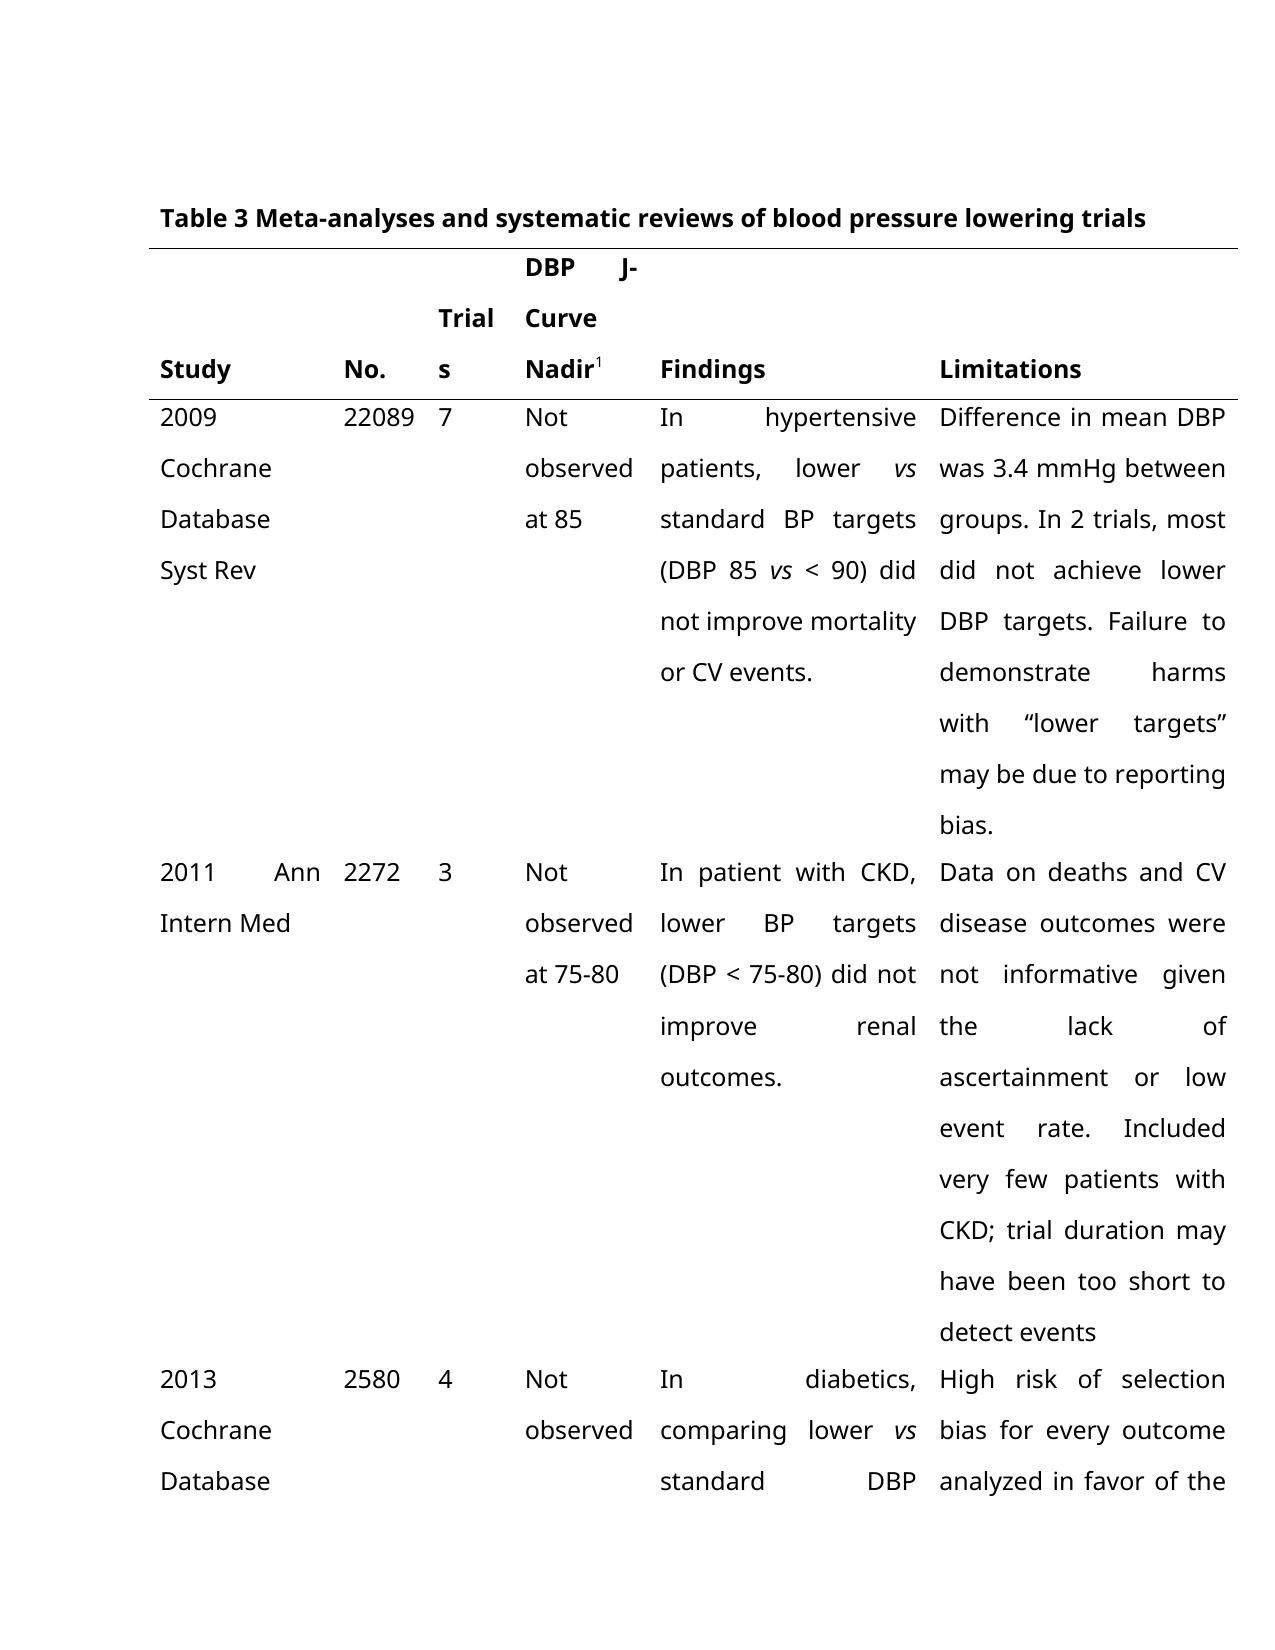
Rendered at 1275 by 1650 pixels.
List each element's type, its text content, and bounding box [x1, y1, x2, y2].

table_cell Trials [427, 249, 513, 398]
table_cell In patient with CKD, lower BP targets (DBP < 75-80) did not improve renal outcomes. [649, 855, 928, 1362]
table_cell 3 [427, 855, 513, 1362]
table_cell Not observed at 85 [513, 400, 648, 855]
table_cell No. [332, 249, 427, 398]
table_cell Data on deaths and CV disease outcomes were not informative given the lack of ascertainment or low event rate. Included very few patients with CKD; trial duration may have been too short to detect events [928, 855, 1237, 1362]
table_cell 2011 Ann Intern Med [149, 855, 332, 1362]
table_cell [928, 1362, 1237, 1498]
table_cell 4 [427, 1362, 513, 1498]
table_cell Study [149, 249, 332, 398]
table_cell In hypertensive patients, lower vs standard BP targets (DBP 85 vs < 90) did not improve mortality or CV events. [649, 400, 928, 855]
table_cell DBP J-Curve Nadir1 [513, 249, 648, 398]
table_cell Findings [649, 249, 928, 398]
table_cell 2009 Cochrane Database Syst Rev [149, 400, 332, 855]
table_cell Difference in mean DBP was 3.4 mmHg between groups. In 2 trials, most did not achieve lower DBP targets. Failure to demonstrate harms with “lower targets” may be due to reporting bias. [928, 400, 1237, 855]
table_cell Not observed at 76 [513, 1362, 648, 1498]
table_cell Not observed at 75-80 [513, 855, 648, 1362]
table_header Table 3 Meta-analyses and systematic reviews of blood pressure lowering trials [149, 201, 1237, 248]
table_cell 2580 [332, 1362, 427, 1498]
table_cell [649, 1362, 928, 1498]
table_cell 22089 [332, 400, 427, 855]
table_cell 7 [427, 400, 513, 855]
table_cell Limitations [928, 249, 1237, 398]
table_cell 2272 [332, 855, 427, 1362]
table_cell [149, 1362, 332, 1498]
